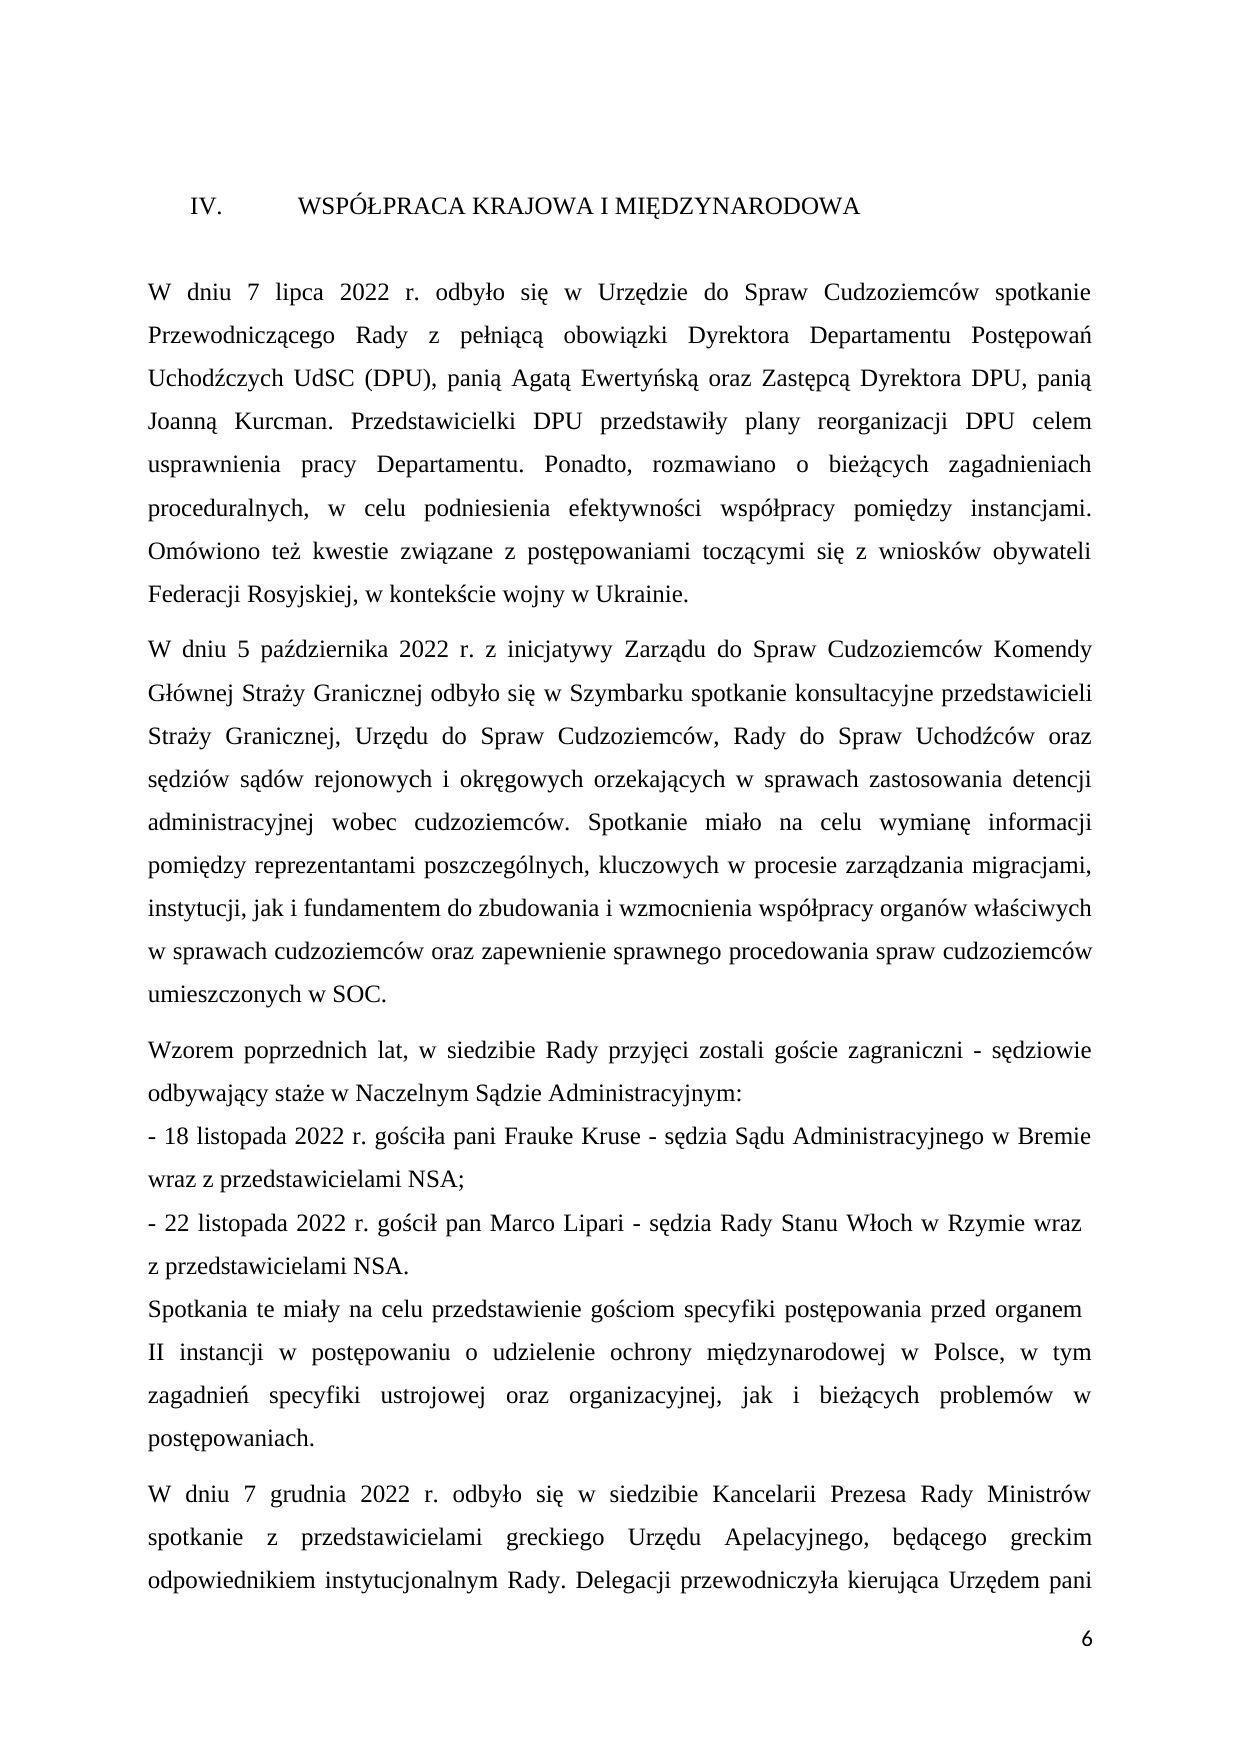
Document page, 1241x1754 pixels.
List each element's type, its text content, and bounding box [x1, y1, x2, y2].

text - 18 listopada 2022 r. gościła pani Frauke Kruse - sędzia Sądu Administracyjnego w Bremie wraz z przedstawicielami NSA; [148, 1121, 1093, 1193]
list WSPÓŁPRACA KRAJOWA I MIĘDZYNARODOWA [223, 191, 1093, 219]
text W dniu 5 października 2022 r. z inicjatywy Zarządu do Spraw Cudzoziemców Komendy Głównej Straży Granicznej odbyło się w Szymbarku spotkanie konsultacyjne przedstawicieli Straży Granicznej, Urzędu do Spraw Cudzoziemców, Rady do Spraw Uchodźców oraz sędziów sądów rejonowych i okręgowych orzekających w sprawach zastosowania detencji administracyjnej wobec cudzoziemców. Spotkanie miało na celu wymianę informacji pomiędzy reprezentantami poszczególnych, kluczowych w procesie zarządzania migracjami, instytucji, jak i fundamentem do zbudowania i wzmocnienia współpracy organów właściwych w sprawach cudzoziemców oraz zapewnienie sprawnego procedowania spraw cudzoziemców umieszczonych w SOC. [148, 634, 1093, 1008]
text W dniu 7 lipca 2022 r. odbyło się w Urzędzie do Spraw Cudzoziemców spotkanie Przewodniczącego Rady z pełniącą obowiązki Dyrektora Departamentu Postępowań Uchodźczych UdSC (DPU), panią Agatą Ewertyńską oraz Zastępcą Dyrektora DPU, panią Joanną Kurcman. Przedstawicielki DPU przedstawiły plany reorganizacji DPU celem usprawnienia pracy Departamentu. Ponadto, rozmawiano o bieżących zagadnieniach proceduralnych, w celu podniesienia efektywności współpracy pomiędzy instancjami. Omówiono też kwestie związane z postępowaniami toczącymi się z wniosków obywateli Federacji Rosyjskiej, w kontekście wojny w Ukrainie. [148, 277, 1093, 608]
text Spotkania te miały na celu przedstawienie gościom specyfiki postępowania przed organem II instancji w postępowaniu o udzielenie ochrony międzynarodowej w Polsce, w tym zagadnień specyfiki ustrojowej oraz organizacyjnej, jak i bieżących problemów w postępowaniach. [148, 1294, 1093, 1452]
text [148, 1479, 1093, 1594]
text Wzorem poprzednich lat, w siedzibie Rady przyjęci zostali goście zagraniczni - sędziowie odbywający staże w Naczelnym Sądzie Administracyjnym: [148, 1035, 1093, 1107]
text - 22 listopada 2022 r. gościł pan Marco Lipari - sędzia Rady Stanu Włoch w Rzymie wraz z przedstawicielami NSA. [148, 1208, 1093, 1279]
